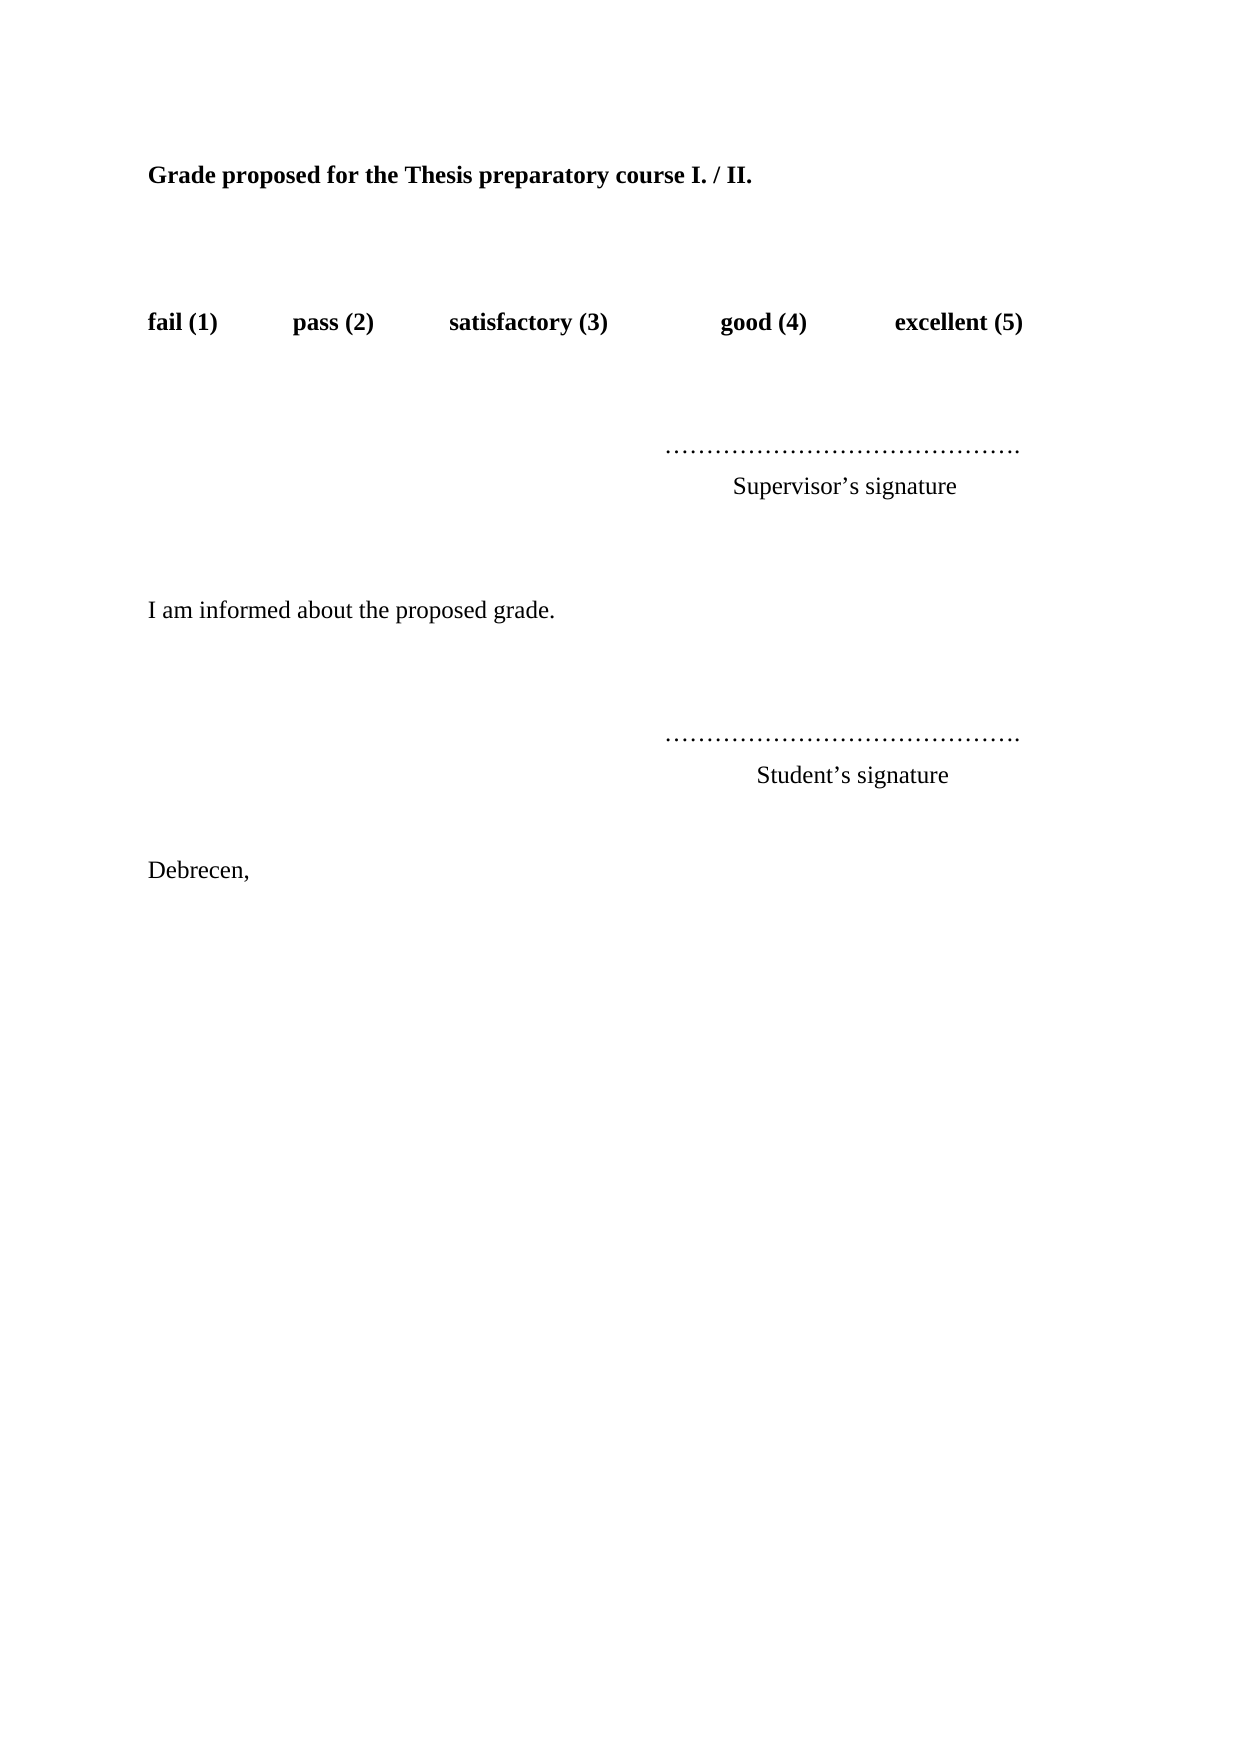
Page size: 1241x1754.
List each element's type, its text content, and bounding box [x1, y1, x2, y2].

text fail (1) pass (2) satisfactory (3) good (4) excellent (5) [148, 307, 1093, 335]
text Debrecen, [148, 855, 1093, 883]
text Student’s signature [148, 760, 1093, 788]
text Supervisor’s signature [148, 471, 1093, 500]
text ……………………………………. [148, 430, 1093, 458]
text I am informed about the proposed grade. [148, 595, 1093, 623]
text Grade proposed for the Thesis preparatory course I. / II. [148, 160, 1093, 189]
text ……………………………………. [148, 718, 1093, 747]
